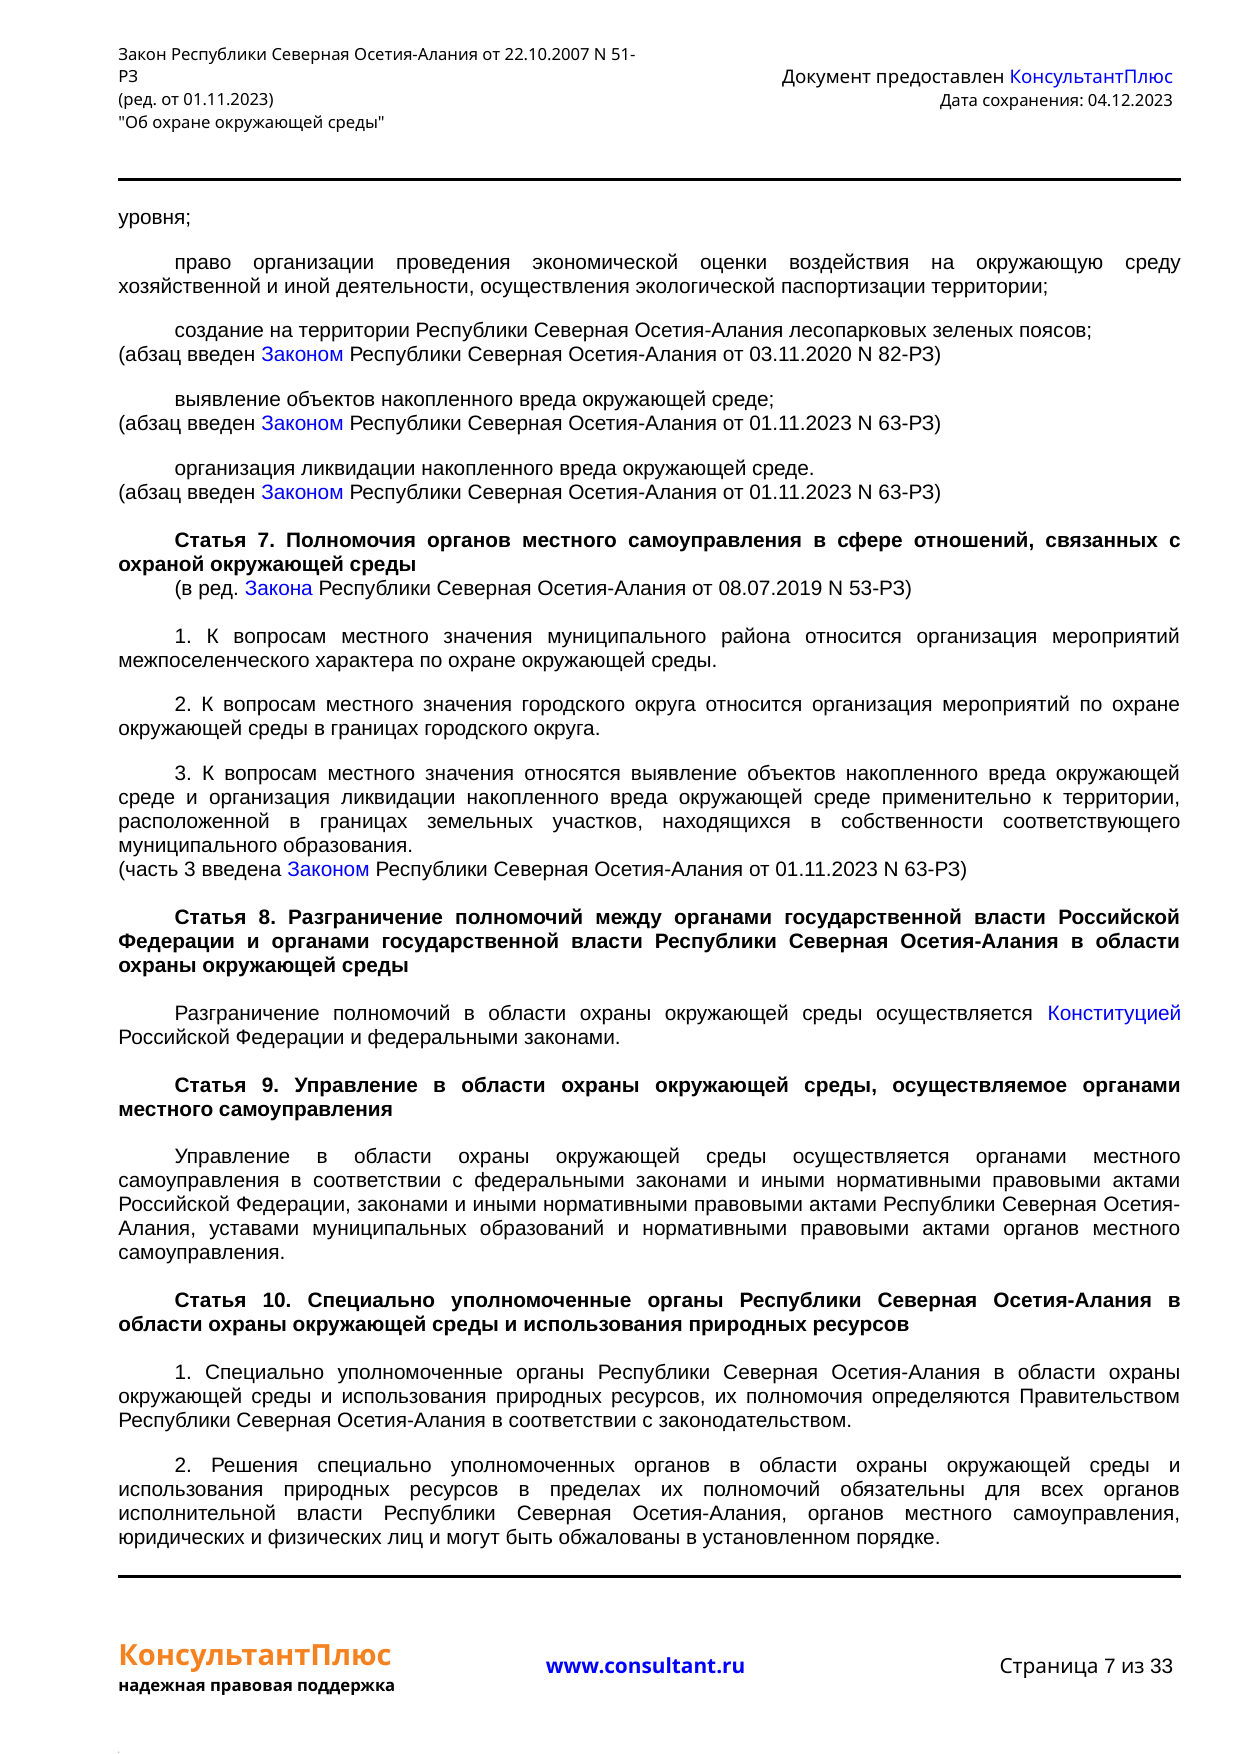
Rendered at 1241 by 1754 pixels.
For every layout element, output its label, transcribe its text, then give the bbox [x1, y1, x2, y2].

text 1. Специально уполномоченные органы Республики Северная Осетия-Алания в области охраны окружающей среды и использования природных ресурсов, их полномочия определяются Правительством Республики Северная Осетия-Алания в соответствии с законодательством. [118, 1360, 1181, 1432]
title Статья 9. Управление в области охраны окружающей среды, осуществляемое органами местного самоуправления [118, 1072, 1181, 1120]
text (часть 3 введена Законом Республики Северная Осетия-Алания от 01.11.2023 N 63-РЗ) [118, 857, 1181, 881]
text Разграничение полномочий в области охраны окружающей среды осуществляется Конституцией Российской Федерации и федеральными законами. [118, 1001, 1181, 1048]
text 1. К вопросам местного значения муниципального района относится организация мероприятий межпоселенческого характера по охране окружающей среды. [118, 623, 1181, 671]
text (в ред. Закона Республики Северная Осетия-Алания от 08.07.2019 N 53-РЗ) [118, 576, 1181, 599]
text создание на территории Республики Северная Осетия-Алания лесопарковых зеленых поясов; [118, 318, 1181, 342]
text 3. К вопросам местного значения относятся выявление объектов накопленного вреда окружающей среде и организация ликвидации накопленного вреда окружающей среде применительно к территории, расположенной в границах земельных участков, находящихся в собственности соответствующего муниципального образования. [118, 761, 1181, 857]
text (абзац введен Законом Республики Северная Осетия-Алания от 01.11.2023 N 63-РЗ) [118, 411, 1181, 435]
text (абзац введен Законом Республики Северная Осетия-Алания от 03.11.2020 N 82-РЗ) [118, 342, 1181, 366]
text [118, 205, 1181, 229]
title Статья 7. Полномочия органов местного самоуправления в сфере отношений, связанных с охраной окружающей среды [118, 528, 1181, 576]
text Управление в области охраны окружающей среды осуществляется органами местного самоуправления в соответствии с федеральными законами и иными нормативными правовыми актами Российской Федерации, законами и иными нормативными правовыми актами Республики Северная Осетия-Алания, уставами муниципальных образований и нормативными правовыми актами органов местного самоуправления. [118, 1144, 1181, 1264]
text организация ликвидации накопленного вреда окружающей среде. [118, 456, 1181, 480]
title Статья 8. Разграничение полномочий между органами государственной власти Российской Федерации и органами государственной власти Республики Северная Осетия-Алания в области охраны окружающей среды [118, 905, 1181, 977]
text право организации проведения экономической оценки воздействия на окружающую среду хозяйственной и иной деятельности, осуществления экологической паспортизации территории; [118, 249, 1181, 297]
text 2. Решения специально уполномоченных органов в области охраны окружающей среды и использования природных ресурсов в пределах их полномочий обязательны для всех органов исполнительной власти Республики Северная Осетия-Алания, органов местного самоуправления, юридических и физических лиц и могут быть обжалованы в установленном порядке. [118, 1453, 1181, 1548]
text выявление объектов накопленного вреда окружающей среде; [118, 387, 1181, 411]
text 2. К вопросам местного значения городского округа относится организация мероприятий по охране окружающей среды в границах городского округа. [118, 692, 1181, 740]
text (абзац введен Законом Республики Северная Осетия-Алания от 01.11.2023 N 63-РЗ) [118, 480, 1181, 504]
title Статья 10. Специально уполномоченные органы Республики Северная Осетия-Алания в области охраны окружающей среды и использования природных ресурсов [118, 1288, 1181, 1336]
